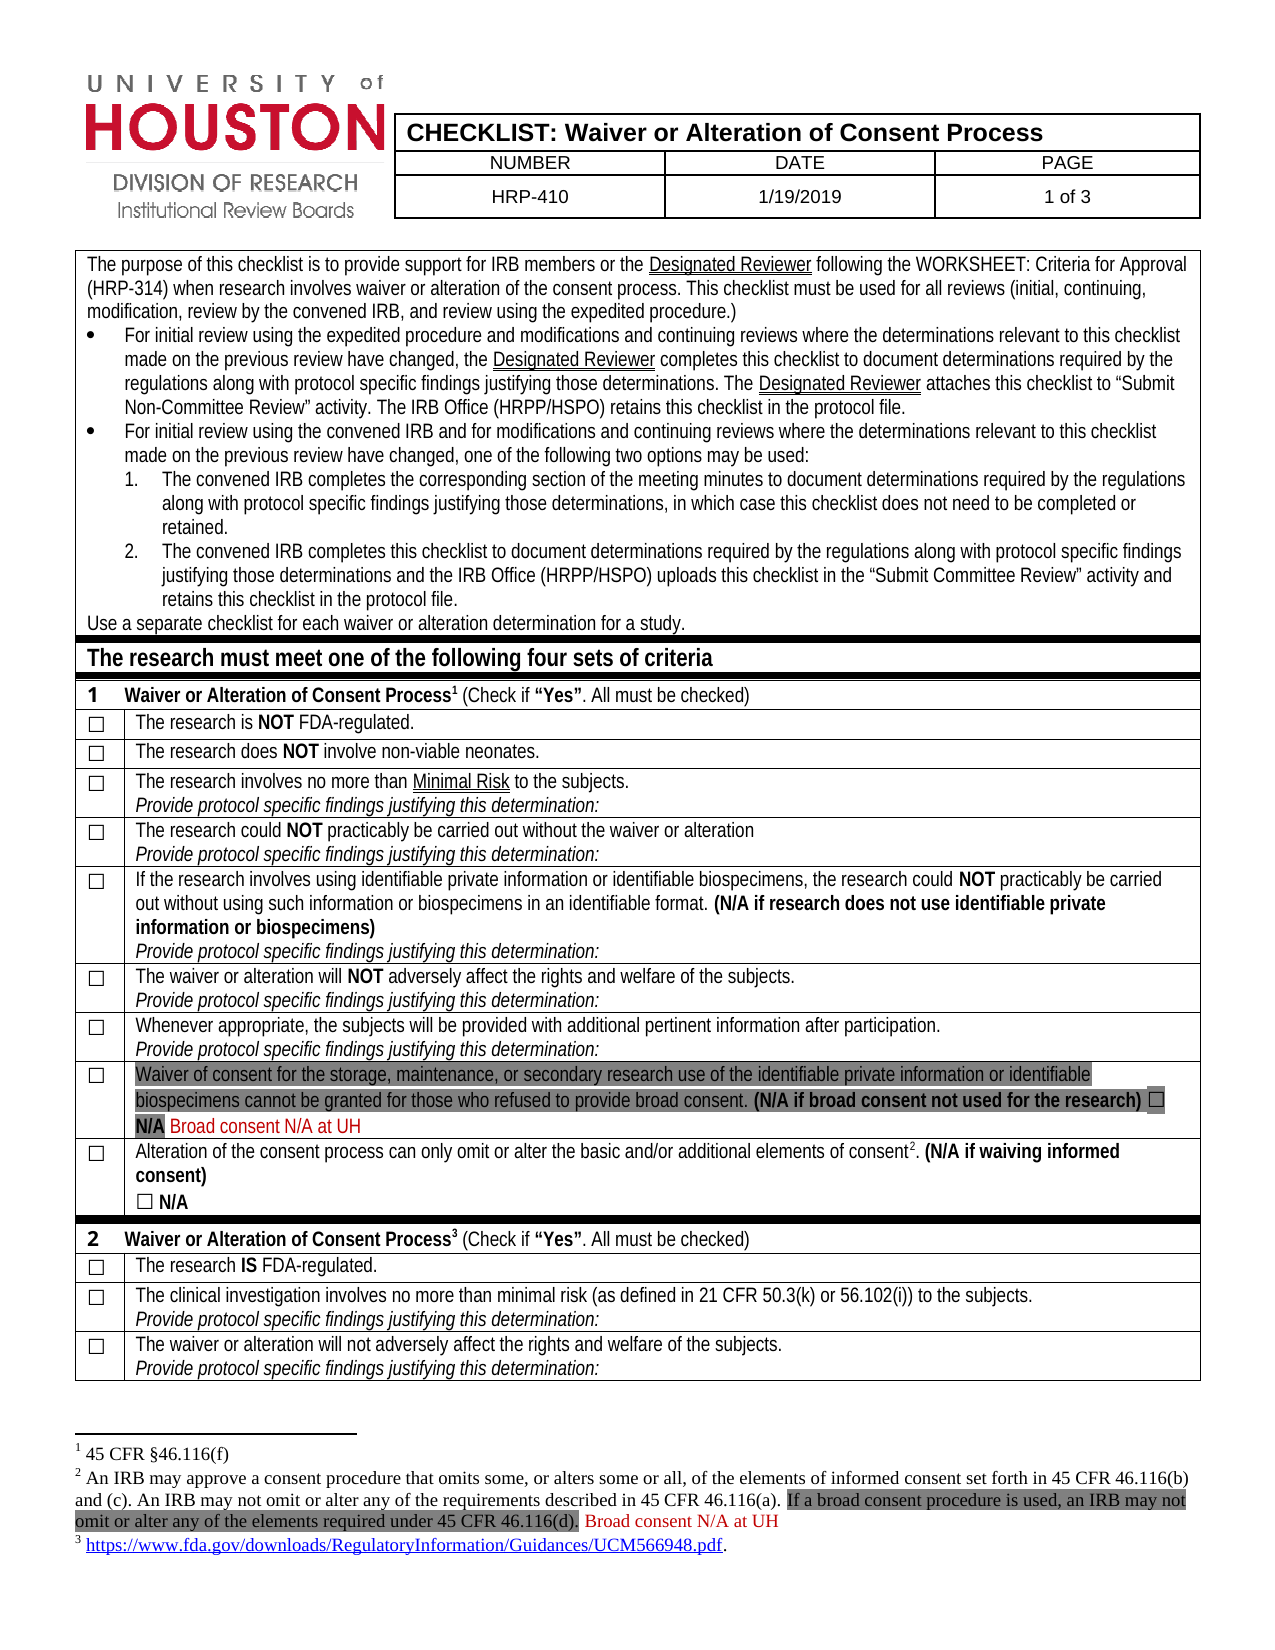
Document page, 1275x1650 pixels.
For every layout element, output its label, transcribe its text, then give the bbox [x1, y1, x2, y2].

table_cell If the research involves using identifiable private information or identifiable biospecimens, the research could NOT practicably be carried out without using such information or biospecimens in an identifiable format. (N/A if research does not use identifiable private information or biospecimens) Provide protocol specific findings justifying this determination: [125, 867, 1200, 963]
table_cell [76, 1216, 1200, 1223]
table_cell The research IS FDA-regulated. [125, 1254, 1200, 1282]
table_cell Waiver of consent for the storage, maintenance, or secondary research use of the identifiable private information or identifiable biospecimens cannot be granted for those who refused to provide broad consent. (N/A if broad consent not used for the research) N/A Broad consent N/A at UH [125, 1062, 1200, 1138]
table_cell The waiver or alteration will not adversely affect the rights and welfare of the subjects. Provide protocol specific findings justifying this determination: [125, 1332, 1200, 1380]
table_cell Waiver or Alteration of Consent Process (Check if “Yes”. All must be checked) [76, 681, 1200, 709]
table_cell The waiver or alteration will NOT adversely affect the rights and welfare of the subjects. Provide protocol specific findings justifying this determination: [125, 964, 1200, 1012]
table_cell The research is NOT FDA-regulated. [125, 710, 1200, 738]
picture [86, 75, 385, 218]
table_cell Whenever appropriate, the subjects will be provided with additional pertinent information after participation. Provide protocol specific findings justifying this determination: [125, 1013, 1200, 1061]
table_cell [76, 636, 1200, 642]
table_cell The research involves no more than Minimal Risk to the subjects. Provide protocol specific findings justifying this determination: [125, 769, 1200, 817]
table_cell Alteration of the consent process can only omit or alter the basic and/or additional elements of consent. (N/A if waiving informed consent) N/A [125, 1139, 1200, 1215]
table_cell The research must meet one of the following four sets of criteria [76, 643, 1200, 672]
table_cell Waiver or Alteration of Consent Process (Check if “Yes”. All must be checked) [76, 1224, 1200, 1252]
table_cell The research could NOT practicably be carried out without the waiver or alteration Provide protocol specific findings justifying this determination: [125, 818, 1200, 866]
table_cell The clinical investigation involves no more than minimal risk (as defined in 21 CFR 50.3(k) or 56.102(i)) to the subjects. Provide protocol specific findings justifying this determination: [125, 1283, 1200, 1331]
table_header The purpose of this checklist is to provide support for IRB members or the Designated Reviewer following the WORKSHEET: Criteria for Approval (HRP-314) when research involves waiver or alteration of the consent process. This checklist must be used for all reviews (initial, continuing, modification, review by the convened IRB, and review using the expedited procedure.) For initial review using the expedited procedure and modifications and continuing reviews where the determinations relevant to this checklist made on the previous review have changed, the Designated Reviewer completes this checklist to document determinations required by the regulations along with protocol specific findings justifying those determinations. The Designated Reviewer attaches this checklist to “Submit Non-Committee Review” activity. The IRB Office (HRPP/HSPO) retains this checklist in the protocol file. For initial review using the convened IRB and for modifications and continuing reviews where the determinations relevant to this checklist made on the previous review have changed, one of the following two options may be used: The convened IRB completes the corresponding section of the meeting minutes to document determinations required by the regulations along with protocol specific findings justifying those determinations, in which case this checklist does not need to be completed or retained. The convened IRB completes this checklist to document determinations required by the regulations along with protocol specific findings justifying those determinations and the IRB Office (HRPP/HSPO) uploads this checklist in the “Submit Committee Review” activity and retains this checklist in the protocol file. Use a separate checklist for each waiver or alteration determination for a study. [76, 251, 1200, 635]
table_cell [76, 673, 1200, 679]
table_cell The research does NOT involve non-viable neonates. [125, 740, 1200, 768]
